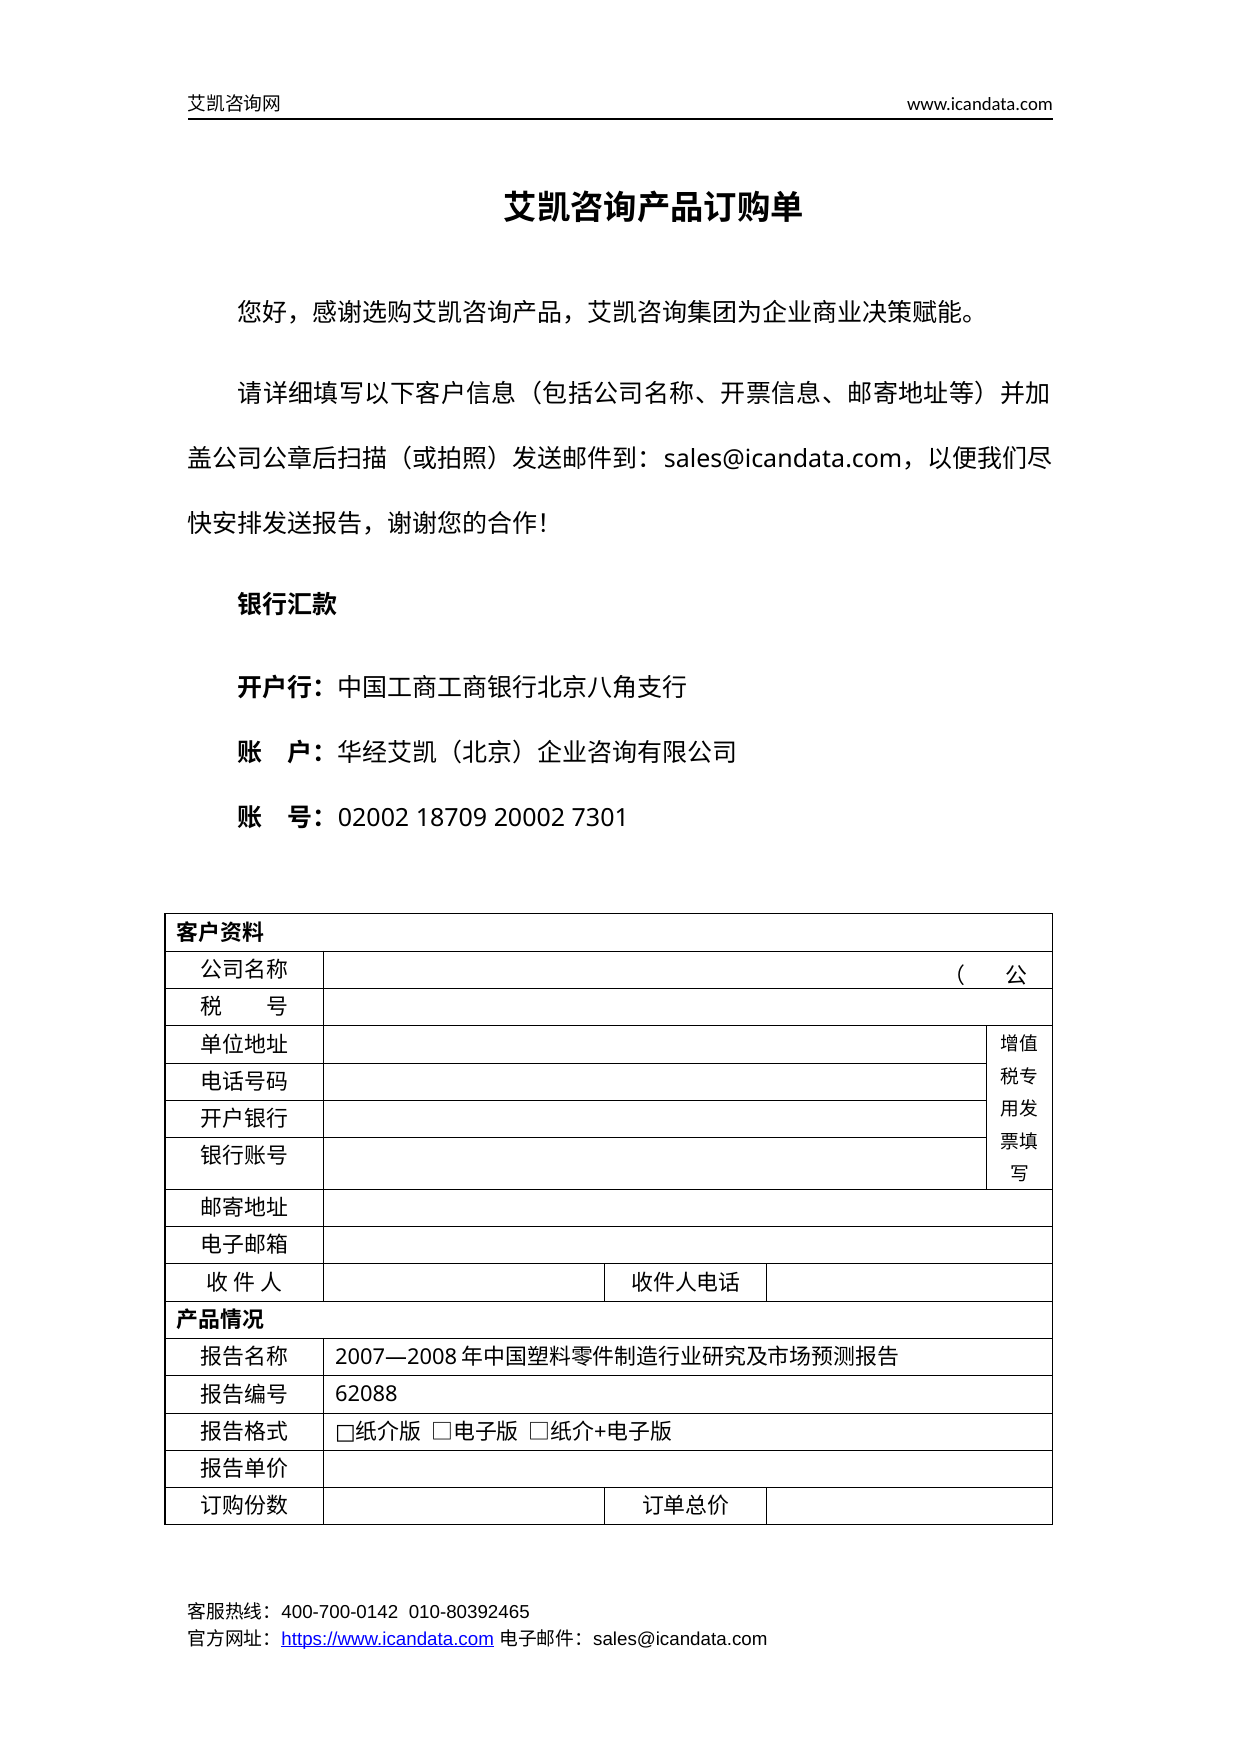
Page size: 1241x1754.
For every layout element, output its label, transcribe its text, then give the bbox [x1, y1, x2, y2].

table_cell 订购份数 [166, 1488, 323, 1524]
table_cell 增值税专用发票填写 [987, 1026, 1052, 1189]
table_cell [767, 1488, 1052, 1524]
text 开户行：中国工商工商银行北京八角支行 [187, 653, 1053, 718]
table_cell 公司名称 [166, 952, 323, 988]
table_cell [324, 1026, 986, 1062]
table_cell 收 件 人 [166, 1264, 323, 1301]
table_cell 报告编号 [166, 1376, 323, 1412]
text 账 户：华经艾凯（北京）企业咨询有限公司 [187, 718, 1053, 783]
table_cell 税 号 [166, 989, 323, 1025]
table_cell 邮寄地址 [166, 1190, 323, 1226]
table_cell [324, 1488, 604, 1524]
table_cell [324, 952, 1052, 988]
text 银行汇款 [187, 570, 1053, 635]
table_cell 产品情况 [166, 1302, 1052, 1338]
table_cell [324, 1101, 986, 1137]
table_cell 电话号码 [166, 1064, 323, 1100]
table_cell [324, 1190, 1052, 1226]
table_cell [324, 1451, 1052, 1487]
text 请详细填写以下客户信息（包括公司名称、开票信息、邮寄地址等）并加盖公司公章后扫描（或拍照）发送邮件到：sales@icandata.com，以便我们尽快安排发送报告，谢谢您的合作！ [187, 359, 1053, 554]
table_cell 银行账号 [166, 1138, 323, 1189]
text 艾凯咨询产品订购单 [187, 172, 1053, 237]
table_cell 报告单价 [166, 1451, 323, 1487]
table_cell 2007—2008年中国塑料零件制造行业研究及市场预测报告 [324, 1339, 1052, 1375]
table_cell [767, 1264, 1052, 1301]
table_cell 报告格式 [166, 1414, 323, 1450]
text 账 号：02002 18709 20002 7301 [187, 783, 1053, 848]
table_cell 62088 [324, 1376, 1052, 1412]
table_cell 单位地址 [166, 1026, 323, 1062]
table_cell 订单总价 [605, 1488, 766, 1524]
text 您好，感谢选购艾凯咨询产品，艾凯咨询集团为企业商业决策赋能。 [187, 278, 1053, 343]
table_cell [324, 1138, 986, 1189]
table_cell [324, 989, 1052, 1025]
table_cell 开户银行 [166, 1101, 323, 1137]
table_cell [324, 1064, 986, 1100]
table_header 客户资料 [166, 914, 1052, 951]
table_cell [324, 1264, 604, 1301]
table_cell 收件人电话 [605, 1264, 766, 1301]
table_cell 电子邮箱 [166, 1227, 323, 1263]
table_cell [324, 1227, 1052, 1263]
table_cell □纸介版 □电子版 □纸介+电子版 [324, 1414, 1052, 1450]
table_cell 报告名称 [166, 1339, 323, 1375]
